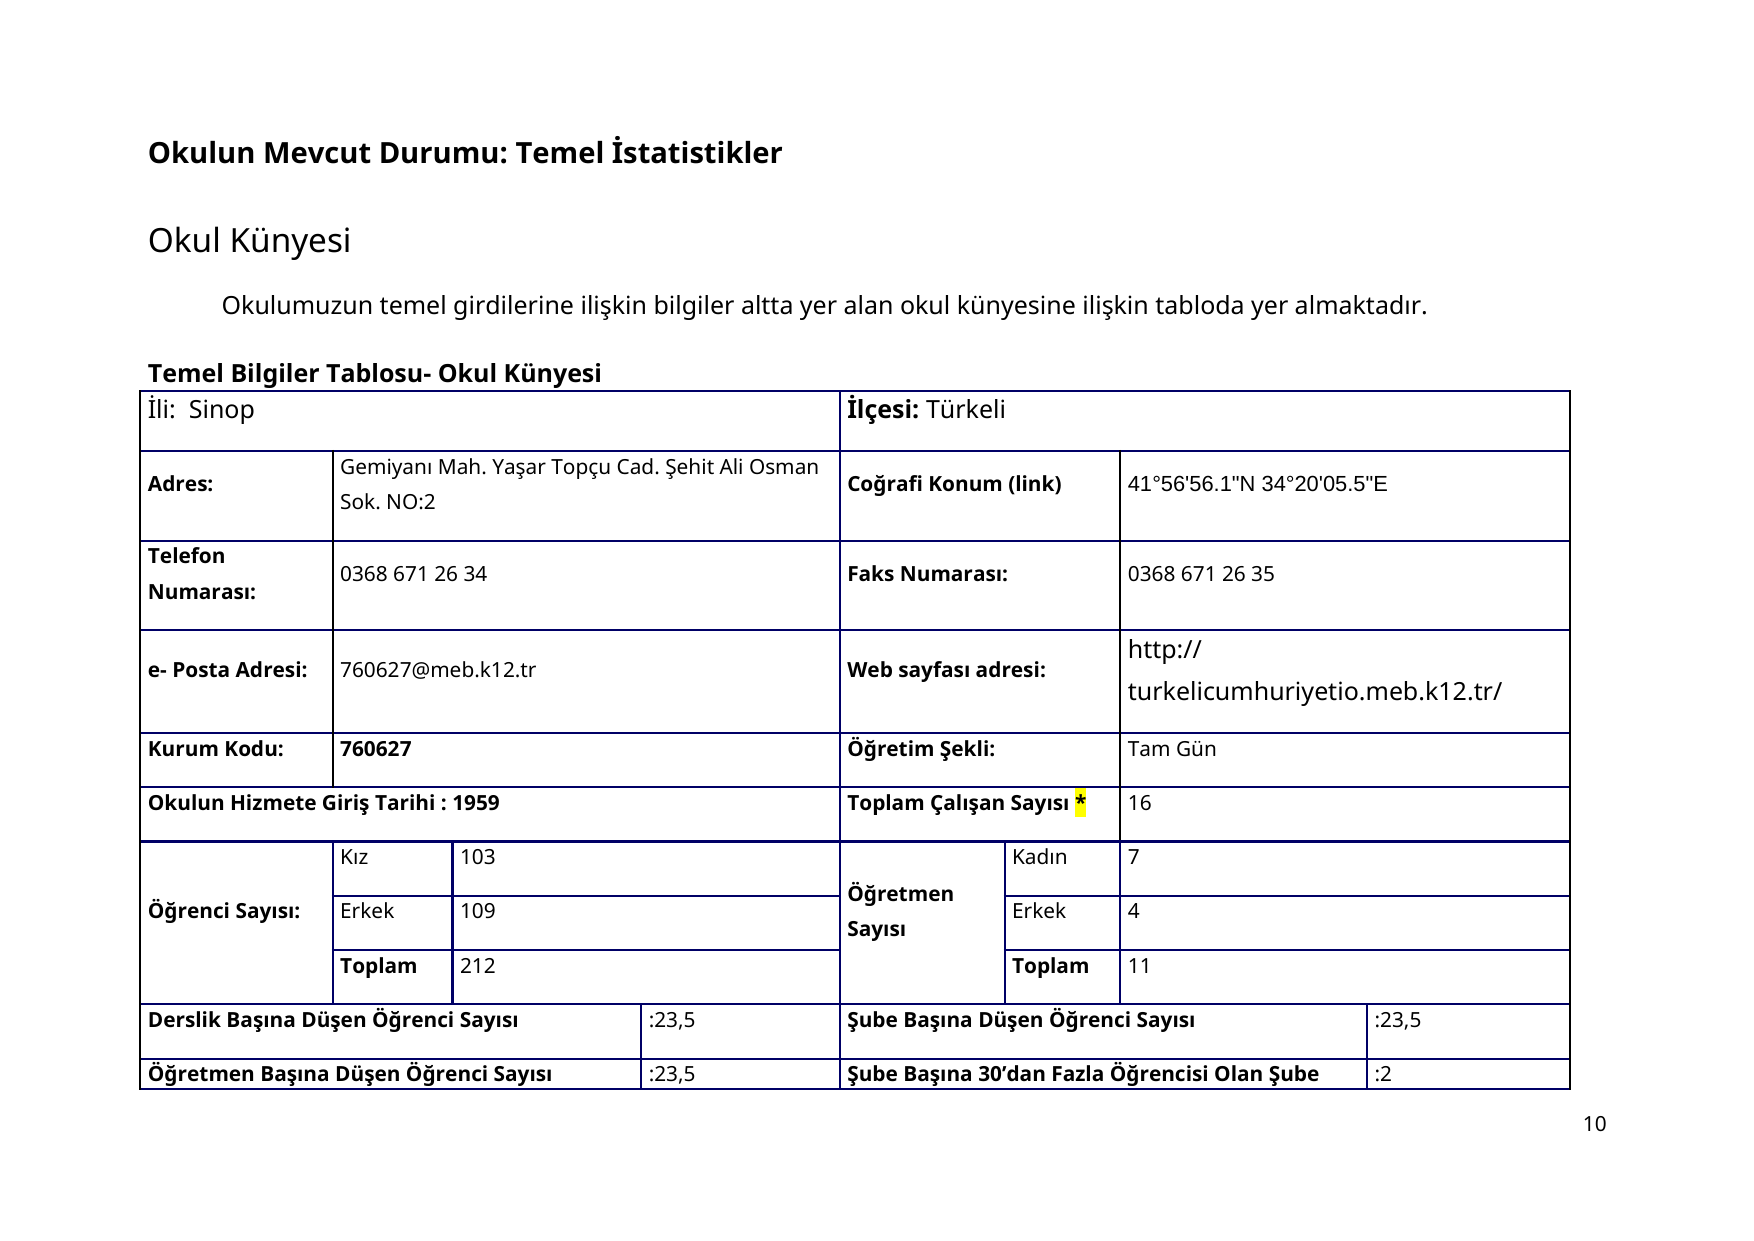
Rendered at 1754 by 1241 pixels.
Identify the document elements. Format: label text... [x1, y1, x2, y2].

text Temel Bilgiler Tablosu- Okul Künyesi [148, 356, 1606, 390]
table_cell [141, 1060, 640, 1088]
table_cell 0368 671 26 34 [334, 542, 839, 629]
table_cell :2 [1368, 1060, 1569, 1088]
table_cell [841, 1060, 1366, 1088]
table_cell Web sayfası adresi: [841, 631, 1119, 732]
table_cell Toplam Çalışan Sayısı * [841, 788, 1119, 840]
table_cell Coğrafi Konum (link) [841, 452, 1119, 539]
table_cell http://turkelicumhuriyetio.meb.k12.tr/ [1121, 631, 1569, 732]
table_cell 760627 [334, 734, 839, 786]
table_cell 41°56'56.1"N 34°20'05.5"E [1121, 452, 1569, 539]
table_cell Kız [334, 843, 451, 894]
table_header İli: Sinop [141, 392, 839, 450]
table_cell Tam Gün [1121, 734, 1569, 786]
table_cell Derslik Başına Düşen Öğrenci Sayısı [141, 1005, 640, 1057]
table_cell Öğrenci Sayısı: [141, 843, 332, 1003]
table_cell Kadın [1006, 843, 1119, 894]
table_cell 760627@meb.k12.tr [334, 631, 839, 732]
table_cell e- Posta Adresi: [141, 631, 332, 732]
table_cell 103 [454, 843, 839, 894]
table_cell :23,5 [642, 1060, 839, 1088]
table_cell Öğretmen Sayısı [841, 843, 1004, 1003]
table_cell 109 [454, 897, 839, 949]
table_cell 212 [454, 951, 839, 1003]
table_cell Erkek [334, 897, 451, 949]
table_cell Öğretim Şekli: [841, 734, 1119, 786]
subtitle Okul Künyesi [148, 217, 1606, 263]
table_cell Faks Numarası: [841, 542, 1119, 629]
table_cell Okulun Hizmete Giriş Tarihi : 1959 [141, 788, 839, 840]
table_header İlçesi: Türkeli [841, 392, 1569, 450]
table_cell Telefon Numarası: [141, 542, 332, 629]
table_cell :23,5 [1368, 1005, 1569, 1057]
subtitle Okulun Mevcut Durumu: Temel İstatistikler [148, 133, 1606, 172]
table_cell 0368 671 26 35 [1121, 542, 1569, 629]
table_cell 11 [1121, 951, 1569, 1003]
table_cell Kurum Kodu: [141, 734, 332, 786]
table_cell Gemiyanı Mah. Yaşar Topçu Cad. Şehit Ali Osman Sok. NO:2 [334, 452, 839, 539]
table_cell Toplam [1006, 951, 1119, 1003]
table_cell Toplam [334, 951, 451, 1003]
text Okulumuzun temel girdilerine ilişkin bilgiler altta yer alan okul künyesine ilişkin tabloda yer almaktadır. [148, 288, 1606, 322]
table_cell 16 [1121, 788, 1569, 840]
table_cell Şube Başına Düşen Öğrenci Sayısı [841, 1005, 1366, 1057]
table_cell Erkek [1006, 897, 1119, 949]
table_cell Adres: [141, 452, 332, 539]
table_cell 7 [1121, 843, 1569, 894]
table_cell 4 [1121, 897, 1569, 949]
table_cell :23,5 [642, 1005, 839, 1057]
